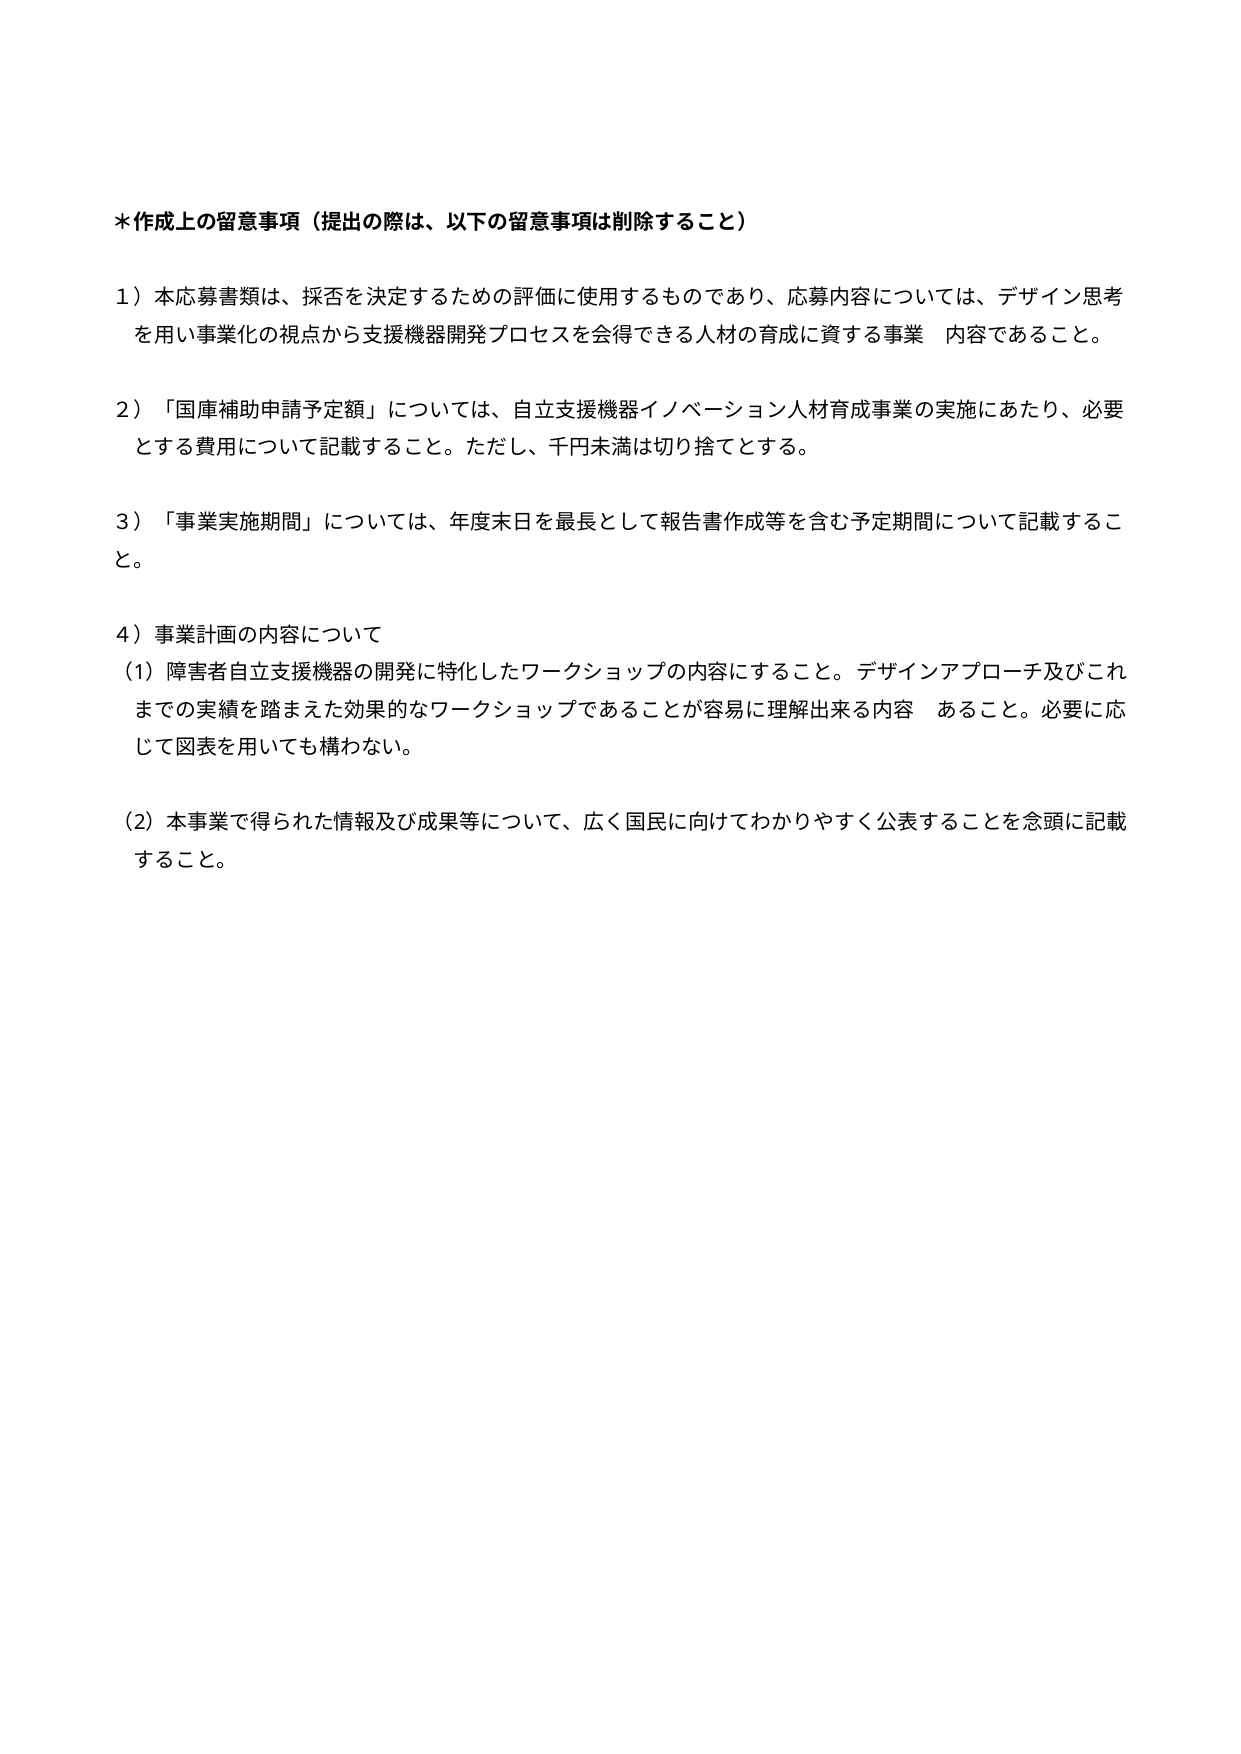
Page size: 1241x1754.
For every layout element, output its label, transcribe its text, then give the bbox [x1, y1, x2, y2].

text ＊作成上の留意事項（提出の際は、以下の留意事項は削除すること） [112, 202, 1128, 239]
text ２）「国庫補助申請予定額」については、自立支援機器イノベーション人材育成事業の実施にあたり、必要とする費用について記載すること。ただし、千円未満は切り捨てとする。 [112, 389, 1128, 464]
text ４）事業計画の内容について [112, 614, 1128, 652]
text （1）障害者自立支援機器の開発に特化したワークショップの内容にすること。デザインアプローチ及びこれまでの実績を踏まえた効果的なワークショップであることが容易に理解出来る内容 あること。必要に応じて図表を用いても構わない。 [112, 652, 1128, 764]
text （2）本事業で得られた情報及び成果等について、広く国民に向けてわかりやすく公表することを念頭に記載すること。 [112, 802, 1128, 877]
text １）本応募書類は、採否を決定するための評価に使用するものであり、応募内容については、デザイン思考を用い事業化の視点から支援機器開発プロセスを会得できる人材の育成に資する事業 内容であること。 [112, 277, 1128, 352]
text ３）「事業実施期間」については、年度末日を最長として報告書作成等を含む予定期間について記載すること。 [112, 502, 1128, 577]
